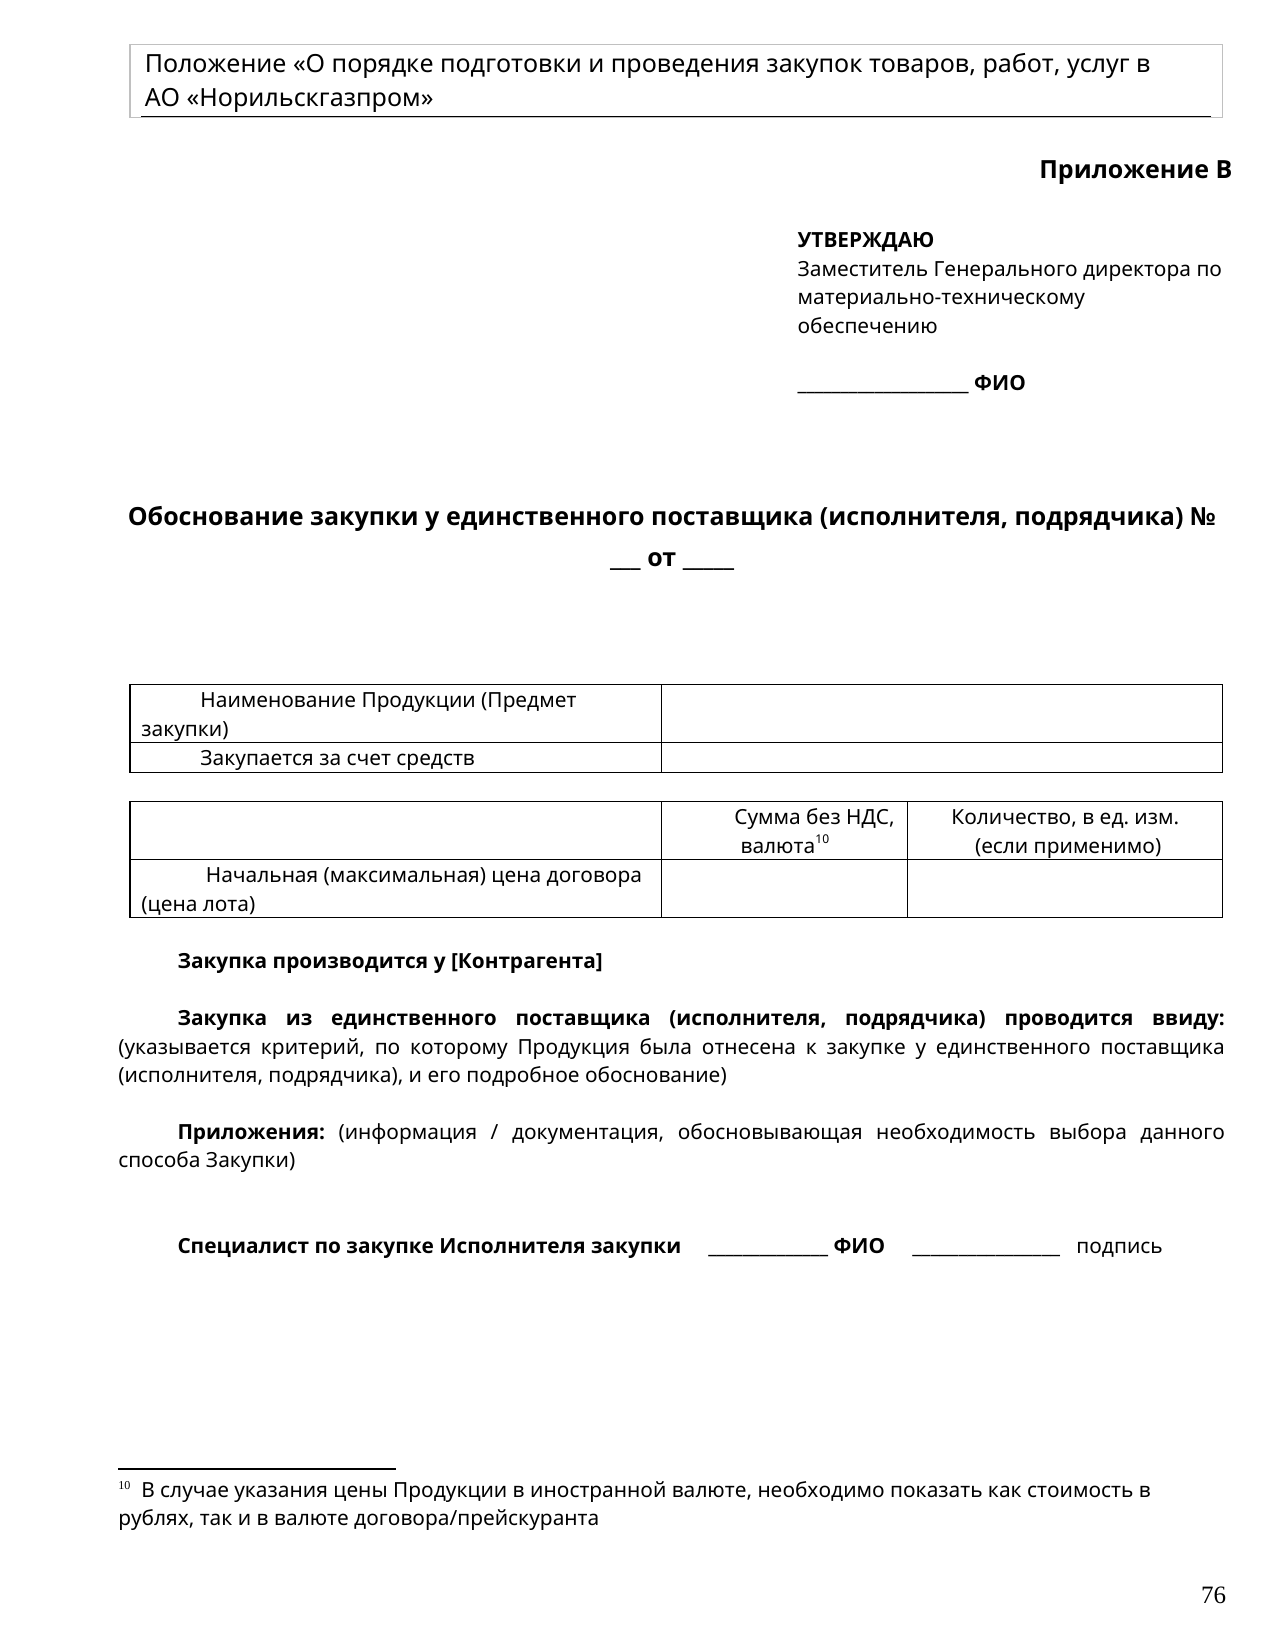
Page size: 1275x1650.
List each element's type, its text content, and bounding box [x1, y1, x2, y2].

table_header [662, 685, 1222, 742]
text Приложение В [118, 152, 1232, 186]
text Приложения: (информация / документация, обосновывающая необходимость выбора данного способа Закупки) [118, 1117, 1226, 1174]
subtitle Обоснование закупки у единственного поставщика (исполнителя, подрядчика) № ___ от _____ [118, 498, 1226, 573]
table_cell [908, 860, 1222, 917]
text ____________________ ФИО [797, 368, 1226, 396]
table_header Сумма без НДС, валюта [662, 802, 907, 859]
text Закупка из единственного поставщика (исполнителя, подрядчика) проводится ввиду: (указывается критерий, по которому Продукция была отнесена к закупке у единственного поставщика (исполнителя, подрядчика), и его подробное обоснование) [118, 1003, 1226, 1089]
text Специалист по закупке Исполнителя закупки ______________ ФИО ________________ подпись [118, 1231, 1226, 1259]
table_cell Закупается за счет средств [131, 743, 661, 772]
text УТВЕРЖДАЮ [797, 226, 1226, 254]
table_cell [662, 860, 907, 917]
table_cell [662, 743, 1222, 772]
table_header Наименование Продукции (Предмет закупки) [131, 685, 661, 742]
table_cell Начальная (максимальная) цена договора (цена лота) [131, 860, 661, 917]
table_header Количество, в ед. изм. (если применимо) [908, 802, 1222, 859]
text Закупка производится у [Контрагента] [118, 947, 1226, 975]
text Заместитель Генерального директора по материально-техническому обеспечению [797, 254, 1226, 339]
table_header [131, 802, 661, 859]
